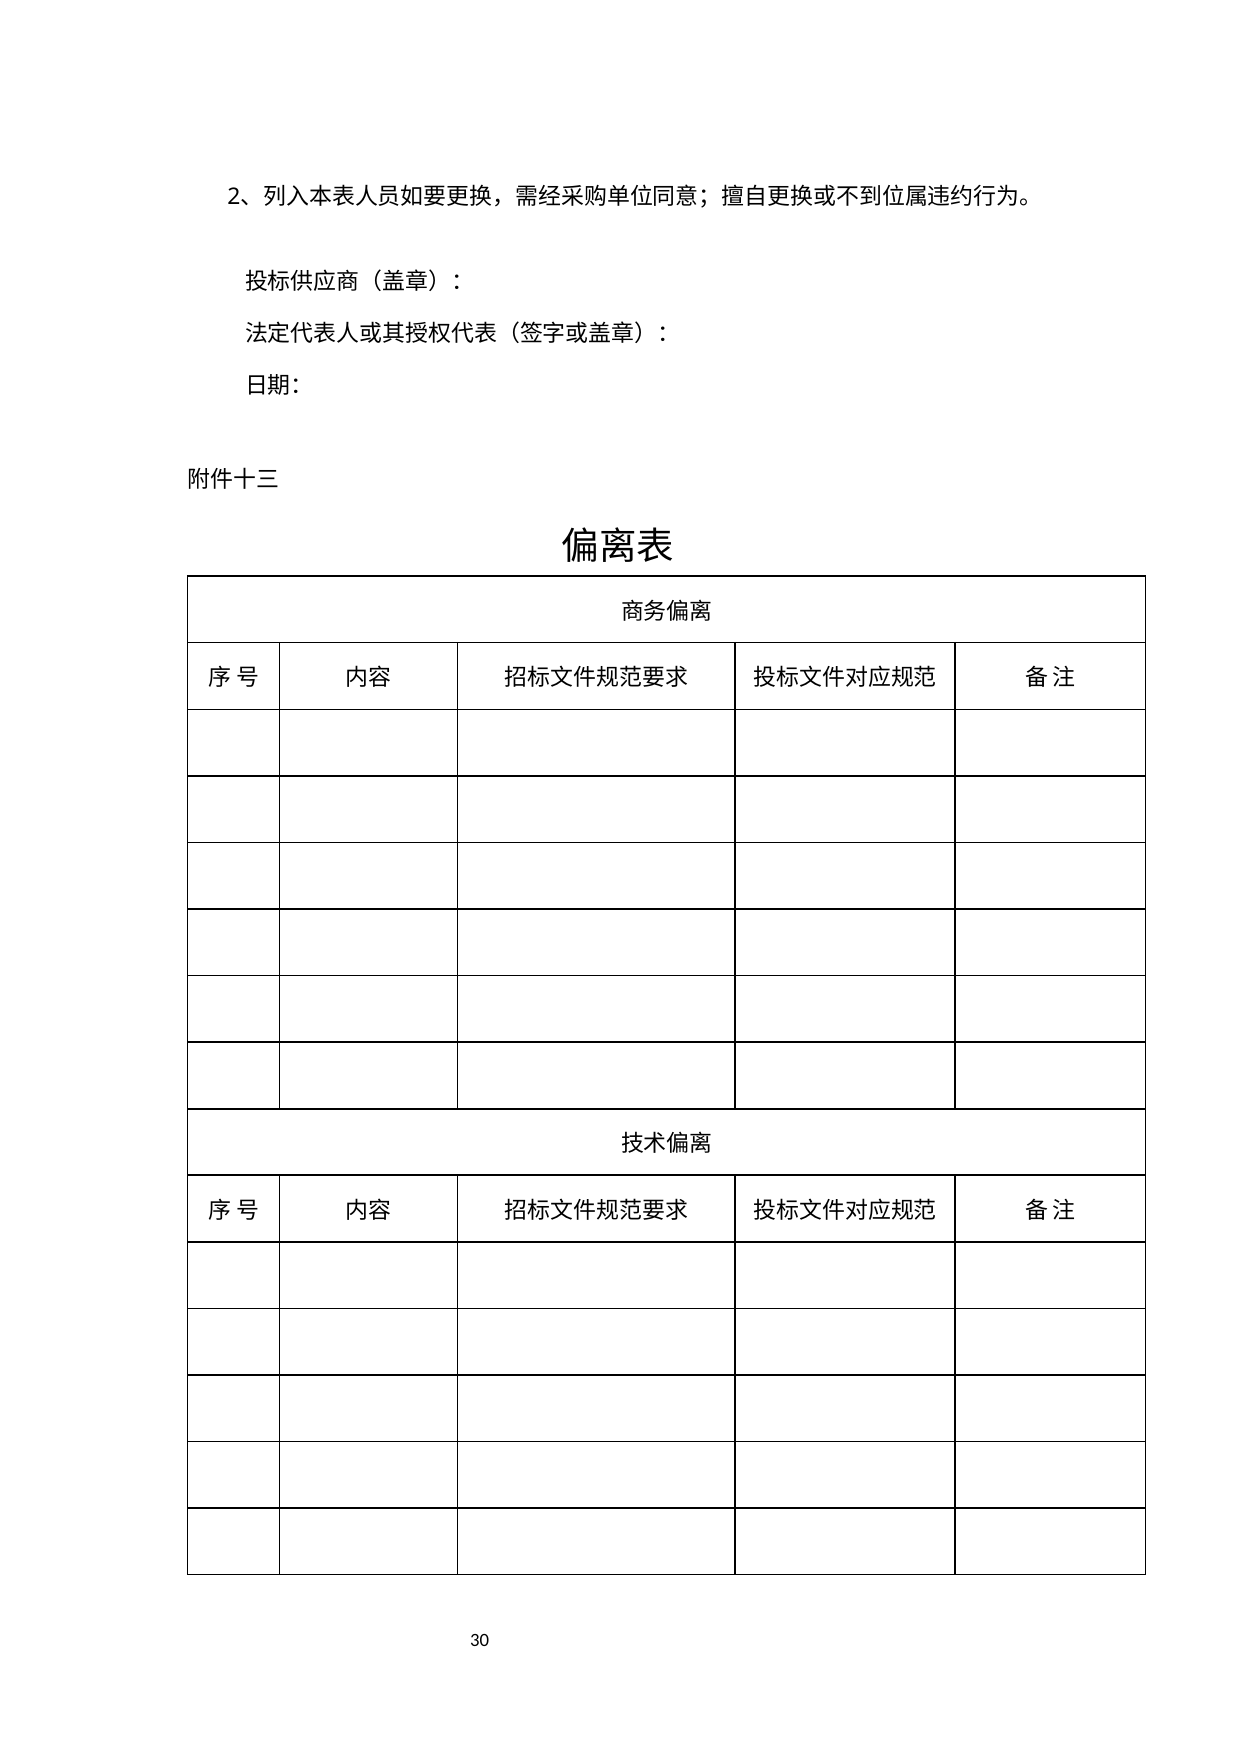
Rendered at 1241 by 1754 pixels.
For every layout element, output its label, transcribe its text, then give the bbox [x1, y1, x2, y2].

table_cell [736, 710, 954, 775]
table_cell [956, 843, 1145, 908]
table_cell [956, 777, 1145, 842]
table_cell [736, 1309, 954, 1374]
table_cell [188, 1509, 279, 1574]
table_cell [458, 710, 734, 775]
text 附件十三 [187, 445, 1053, 510]
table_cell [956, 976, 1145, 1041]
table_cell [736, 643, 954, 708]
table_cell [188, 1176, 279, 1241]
text 投标供应商（盖章）： [187, 244, 1053, 296]
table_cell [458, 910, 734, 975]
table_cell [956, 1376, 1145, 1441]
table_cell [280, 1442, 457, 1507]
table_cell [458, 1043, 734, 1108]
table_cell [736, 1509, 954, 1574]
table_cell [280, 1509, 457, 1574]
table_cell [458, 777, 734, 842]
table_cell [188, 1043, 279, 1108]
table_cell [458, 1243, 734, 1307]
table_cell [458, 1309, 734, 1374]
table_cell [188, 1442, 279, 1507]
text 法定代表人或其授权代表（签字或盖章）： [187, 296, 1053, 348]
text 日期： [187, 348, 1053, 400]
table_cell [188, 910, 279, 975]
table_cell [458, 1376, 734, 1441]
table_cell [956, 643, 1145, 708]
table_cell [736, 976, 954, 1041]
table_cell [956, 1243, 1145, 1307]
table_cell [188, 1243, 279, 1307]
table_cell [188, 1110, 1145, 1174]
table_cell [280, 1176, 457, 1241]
text 2、列入本表人员如要更换，需经采购单位同意；擅自更换或不到位属违约行为。 [187, 162, 1053, 227]
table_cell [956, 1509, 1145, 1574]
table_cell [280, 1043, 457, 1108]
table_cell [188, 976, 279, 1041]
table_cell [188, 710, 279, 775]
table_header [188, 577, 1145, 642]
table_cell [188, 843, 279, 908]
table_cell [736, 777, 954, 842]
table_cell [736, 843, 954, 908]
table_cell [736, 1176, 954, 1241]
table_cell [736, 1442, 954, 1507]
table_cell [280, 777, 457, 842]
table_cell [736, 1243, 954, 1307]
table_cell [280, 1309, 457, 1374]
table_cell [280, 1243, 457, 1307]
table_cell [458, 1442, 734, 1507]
text 偏离表 [187, 510, 1053, 575]
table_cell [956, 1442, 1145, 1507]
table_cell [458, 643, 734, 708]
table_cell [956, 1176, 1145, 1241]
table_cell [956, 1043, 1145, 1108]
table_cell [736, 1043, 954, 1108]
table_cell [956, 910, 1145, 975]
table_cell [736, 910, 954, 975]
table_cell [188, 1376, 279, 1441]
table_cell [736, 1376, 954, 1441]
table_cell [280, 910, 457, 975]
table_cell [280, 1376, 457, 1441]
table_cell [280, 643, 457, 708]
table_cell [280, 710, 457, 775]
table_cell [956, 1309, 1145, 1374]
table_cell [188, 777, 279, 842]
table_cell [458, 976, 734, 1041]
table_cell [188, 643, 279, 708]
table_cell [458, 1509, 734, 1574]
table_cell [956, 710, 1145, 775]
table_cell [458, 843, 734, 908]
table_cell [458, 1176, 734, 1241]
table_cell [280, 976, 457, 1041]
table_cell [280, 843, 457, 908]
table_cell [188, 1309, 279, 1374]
